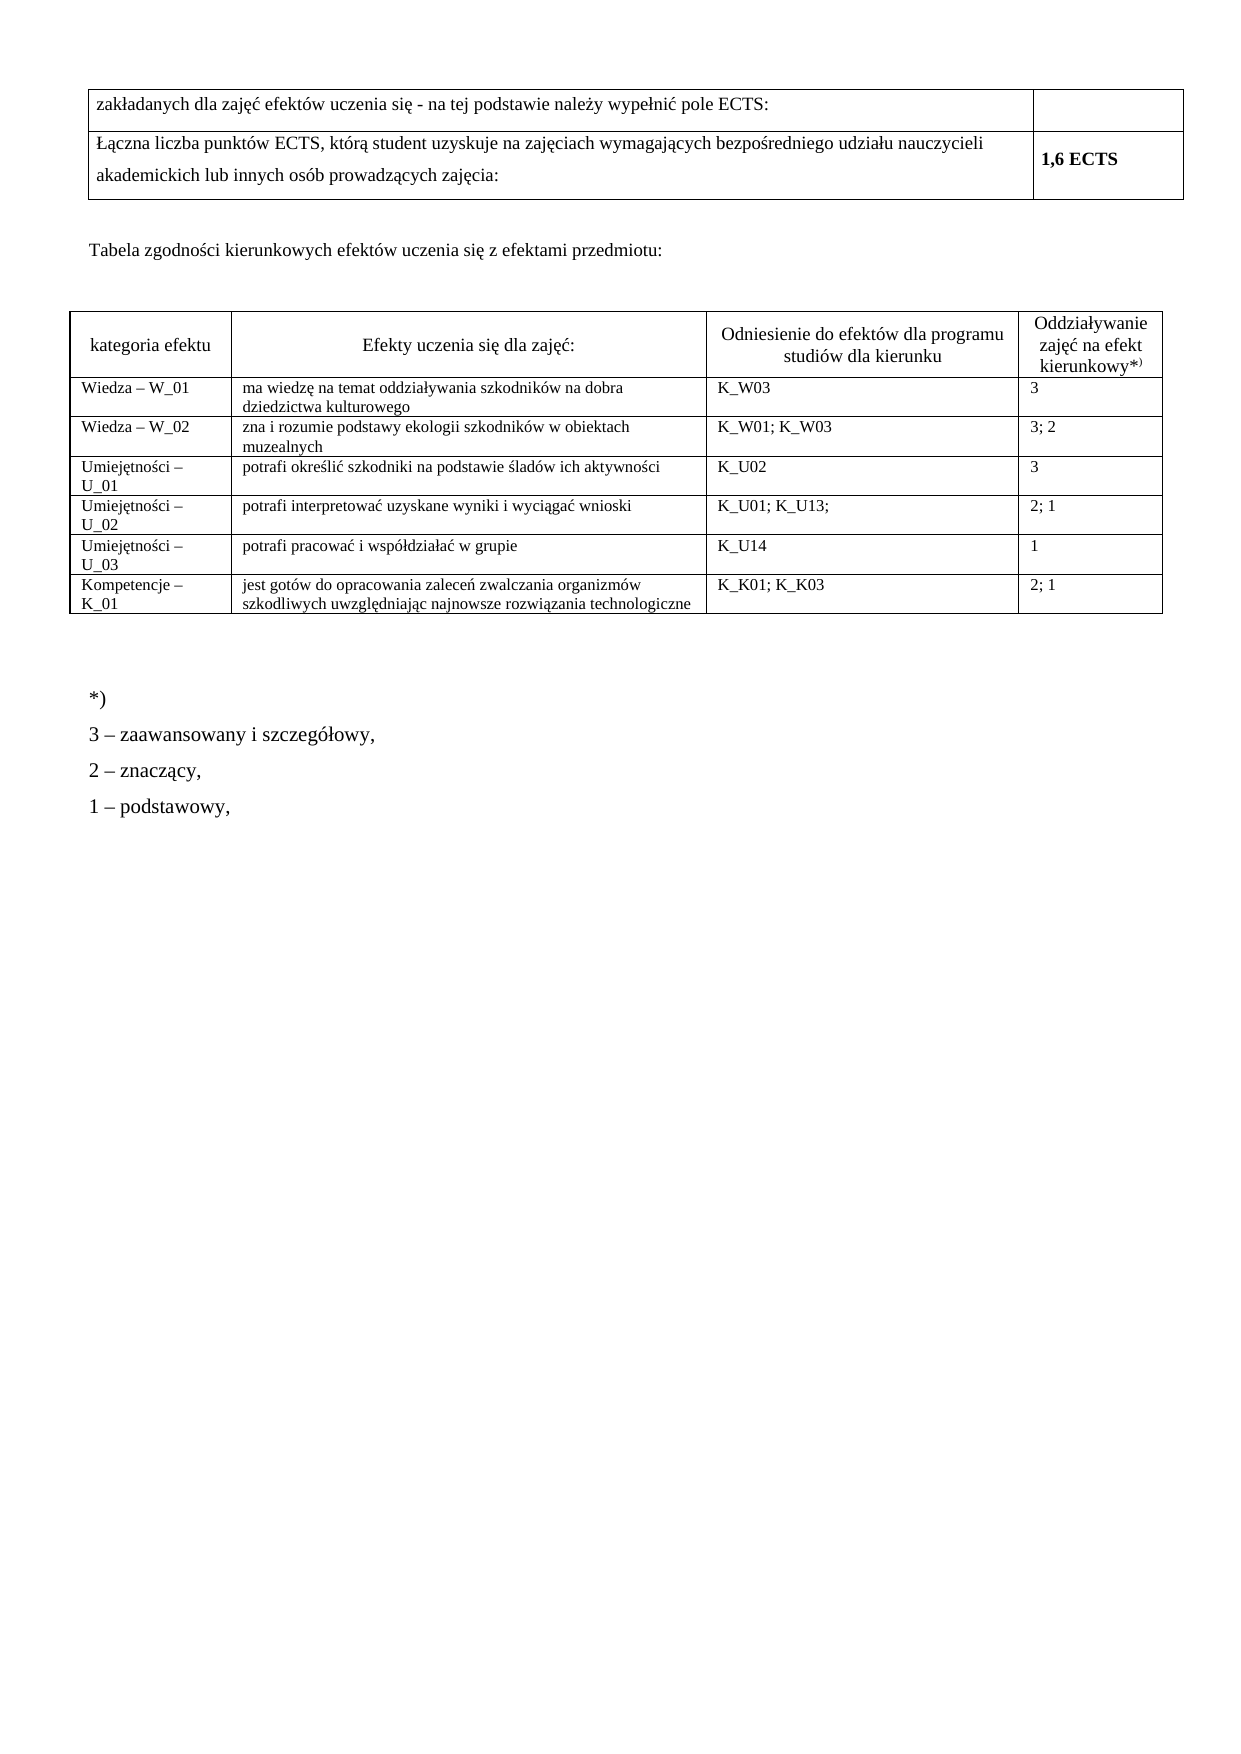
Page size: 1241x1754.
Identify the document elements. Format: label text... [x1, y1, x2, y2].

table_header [89, 90, 1033, 131]
table_cell Umiejętności – U_03 [71, 535, 231, 574]
table_cell 1,6 ECTS [1034, 132, 1183, 199]
table_cell K_U14 [707, 535, 1018, 574]
table_cell Wiedza – W_01 [71, 378, 231, 416]
table_cell potrafi pracować i współdziałać w grupie [232, 535, 706, 574]
table_header Efekty uczenia się dla zajęć: [232, 312, 706, 377]
text 1 – podstawowy, [89, 794, 1152, 818]
table_cell ma wiedzę na temat oddziaływania szkodników na dobra dziedzictwa kulturowego [232, 378, 706, 416]
table_cell Umiejętności – U_02 [71, 496, 231, 534]
table_cell potrafi interpretować uzyskane wyniki i wyciągać wnioski [232, 496, 706, 534]
table_cell Łączna liczba punktów ECTS, którą student uzyskuje na zajęciach wymagających bezpośredniego udziału nauczycieli akademickich lub innych osób prowadzących zajęcia: [89, 132, 1033, 199]
table_cell K_U02 [707, 457, 1018, 495]
table_cell zna i rozumie podstawy ekologii szkodników w obiektach muzealnych [232, 417, 706, 456]
table_cell Wiedza – W_02 [71, 417, 231, 456]
table_cell 3 [1019, 457, 1162, 495]
table_cell K_W03 [707, 378, 1018, 416]
text Tabela zgodności kierunkowych efektów uczenia się z efektami przedmiotu: [89, 239, 1152, 261]
table_cell potrafi określić szkodniki na podstawie śladów ich aktywności [232, 457, 706, 495]
table_cell 2; 1 [1019, 496, 1162, 534]
text 2 – znaczący, [89, 758, 1152, 782]
table_cell K_K01; K_K03 [707, 575, 1018, 613]
table_cell 3 [1019, 378, 1162, 416]
text 3 – zaawansowany i szczegółowy, [89, 722, 1152, 746]
table_header 80 h [1034, 90, 1183, 131]
table_cell jest gotów do opracowania zaleceń zwalczania organizmów szkodliwych uwzględniając najnowsze rozwiązania technologiczne [232, 575, 706, 613]
table_cell K_U01; K_U13; [707, 496, 1018, 534]
text *) [89, 686, 1152, 710]
table_cell K_W01; K_W03 [707, 417, 1018, 456]
table_header kategoria efektu [71, 312, 231, 377]
table_cell Kompetencje – K_01 [71, 575, 231, 613]
table_header Odniesienie do efektów dla programu studiów dla kierunku [707, 312, 1018, 377]
table_cell Umiejętności – U_01 [71, 457, 231, 495]
table_cell 3; 2 [1019, 417, 1162, 456]
table_cell 2; 1 [1019, 575, 1162, 613]
table_cell 1 [1019, 535, 1162, 574]
table_header Oddziaływanie zajęć na efekt kierunkowy*) [1019, 312, 1162, 377]
